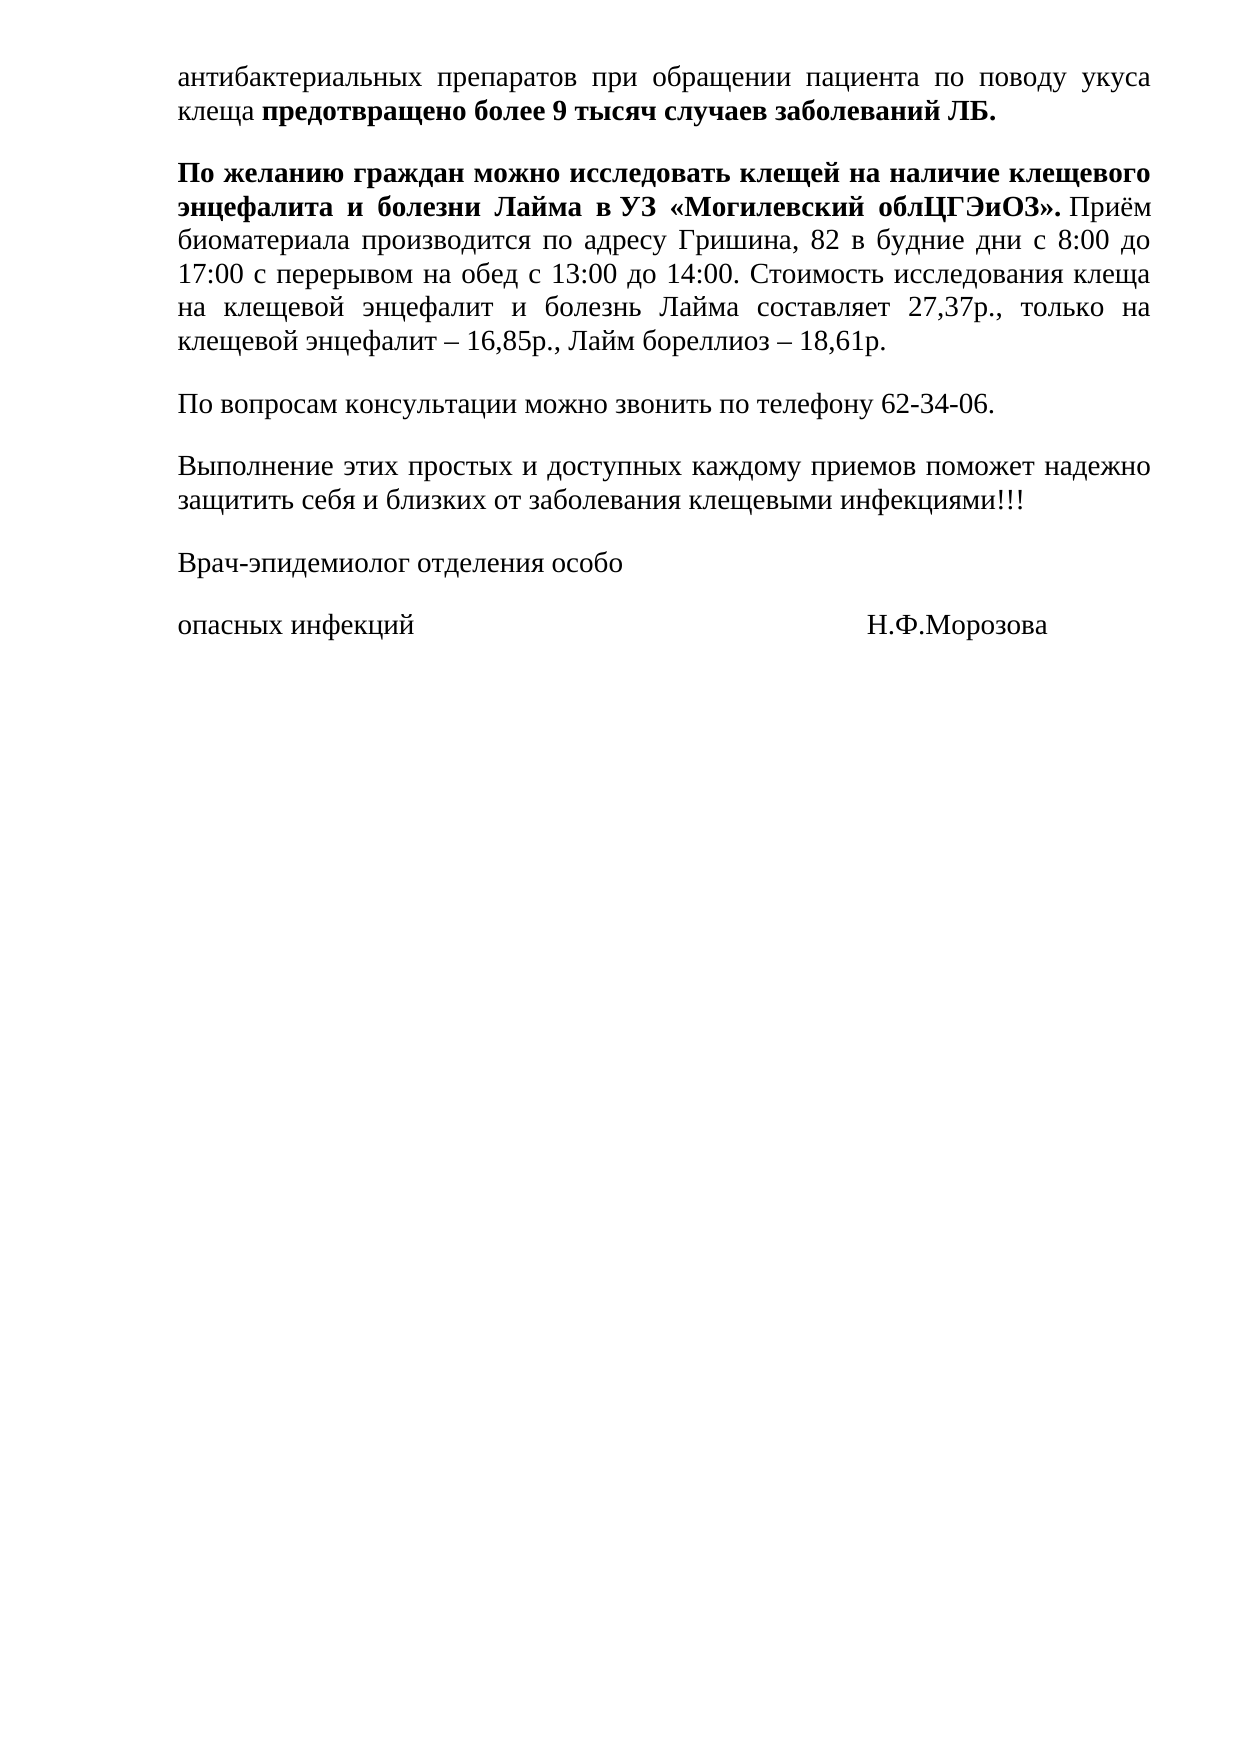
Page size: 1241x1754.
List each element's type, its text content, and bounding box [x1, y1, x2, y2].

text Врач-эпидемиолог отделения особо [177, 545, 1152, 578]
text опасных инфекций Н.Ф.Морозова [177, 607, 1152, 641]
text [177, 59, 1152, 126]
text По желанию граждан можно исследовать клещей на наличие клещевого энцефалита и болезни Лайма в УЗ «Могилевский облЦГЭиОЗ». Приём биоматериала производится по адресу Гришина, 82 в будние дни с 8:00 до 17:00 с перерывом на обед с 13:00 до 14:00. Стоимость исследования клеща на клещевой энцефалит и болезнь Лайма составляет 27,37р., только на клещевой энцефалит – 16,85р., Лайм бореллиоз – 18,61р. [177, 155, 1152, 357]
text По вопросам консультации можно звонить по телефону 62-34-06. [177, 386, 1152, 419]
text Выполнение этих простых и доступных каждому приемов поможет надежно защитить себя и близких от заболевания клещевыми инфекциями!!! [177, 448, 1152, 516]
